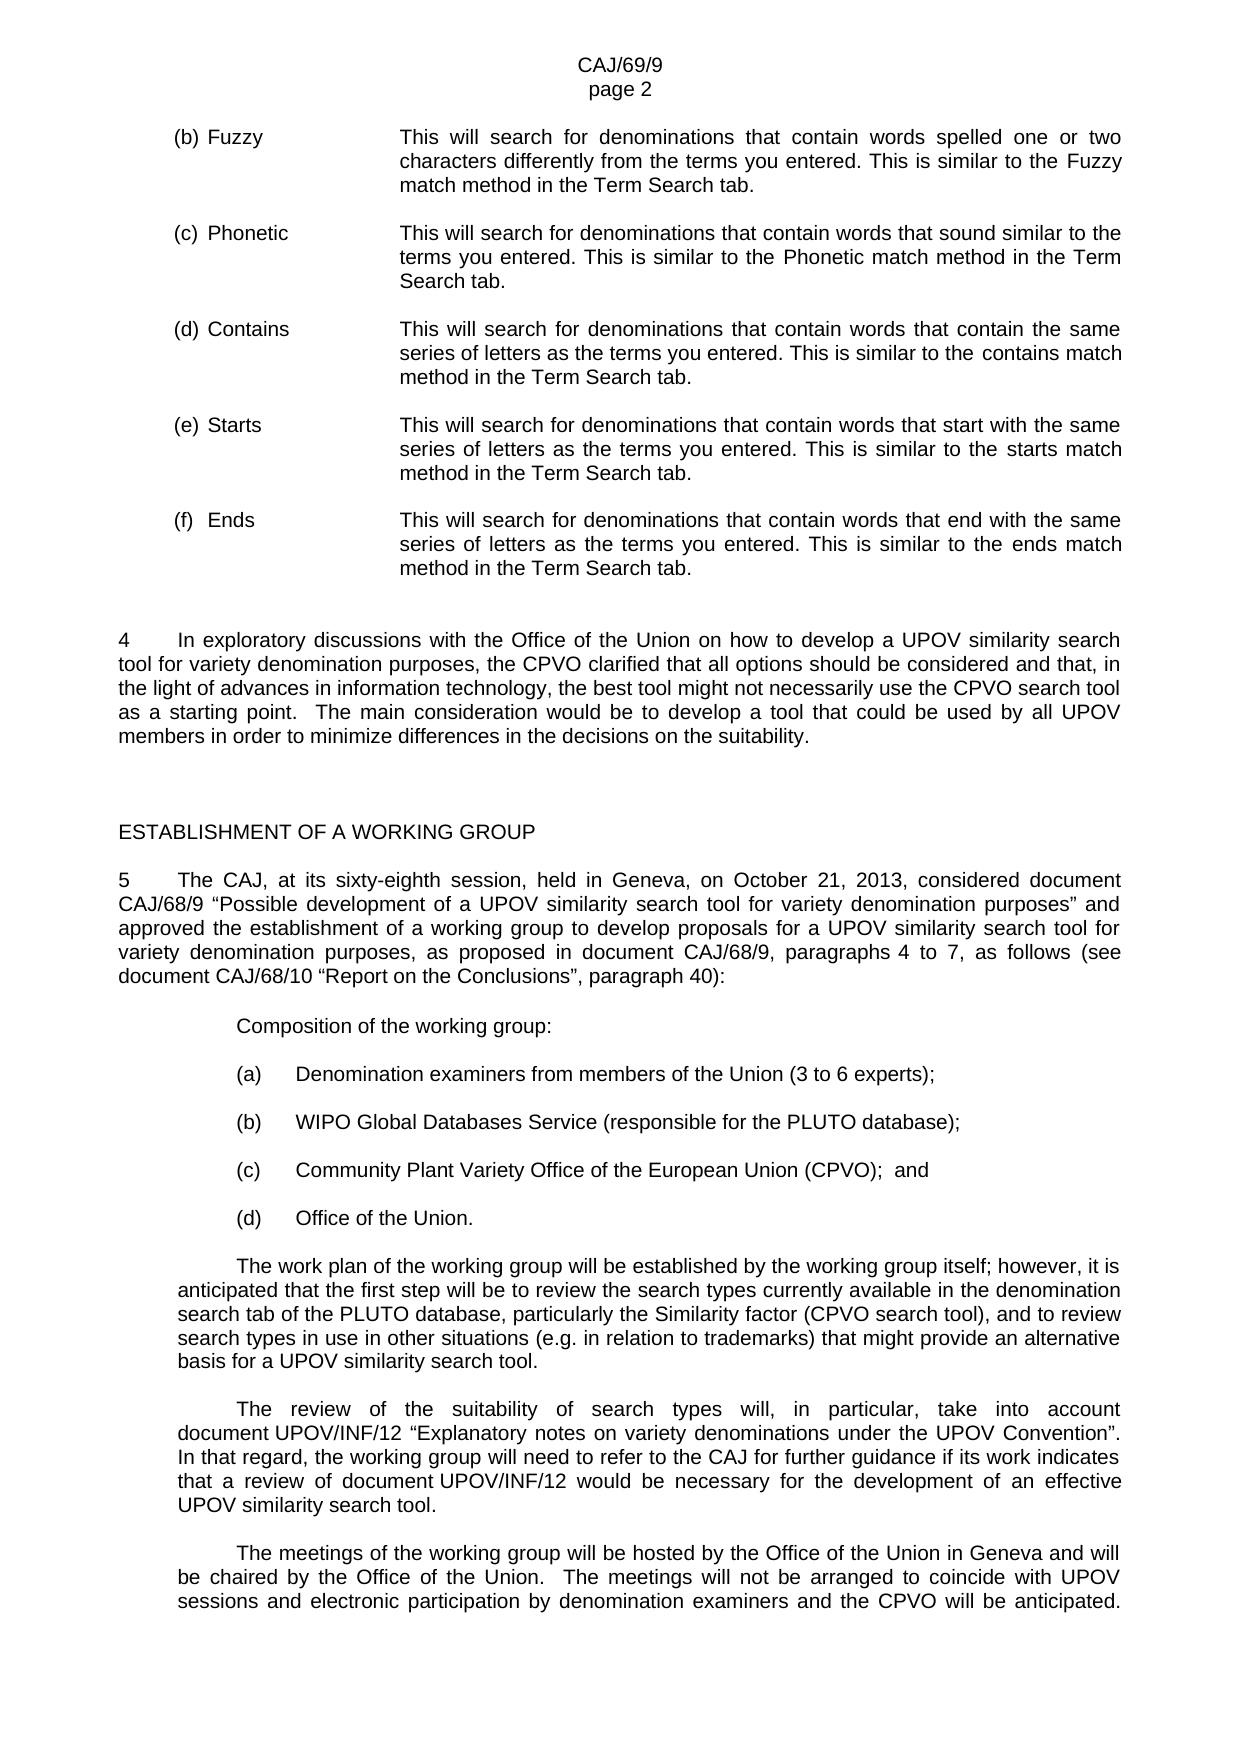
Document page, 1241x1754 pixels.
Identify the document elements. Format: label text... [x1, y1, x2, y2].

table_cell This will search for denominations that contain words that sound similar to the terms you entered. This is similar to the Phonetic match method in the Term Search tab. [399, 221, 1122, 317]
text (a) Denomination examiners from members of the Union (3 to 6 experts); [177, 1062, 1122, 1086]
text The CAJ, at its sixty-eighth session, held in Geneva, on October 21, 2013, considered document CAJ/68/9 “Possible development of a UPOV similarity search tool for variety denomination purposes” and approved the establishment of a working group to develop proposals for a UPOV similarity search tool for variety denomination purposes, as proposed in document CAJ/68/9, paragraphs 4 to 7, as follows (see document CAJ/68/10 “Report on the Conclusions”, paragraph 40): [118, 868, 1122, 987]
text In exploratory discussions with the Office of the Union on how to develop a UPOV similarity search tool for variety denomination purposes, the CPVO clarified that all options should be considered and that, in the light of advances in information technology, the best tool might not necessarily use the CPVO search tool as a starting point. The main consideration would be to develop a tool that could be used by all UPOV members in order to minimize differences in the decisions on the suitability. [118, 628, 1122, 748]
table_cell (f) Ends [174, 508, 399, 604]
text The review of the suitability of search types will, in particular, take into account document UPOV/INF/12 “Explanatory notes on variety denominations under the UPOV Convention”. In that regard, the working group will need to refer to the CAJ for further guidance if its work indicates that a review of document UPOV/INF/12 would be necessary for the development of an effective UPOV similarity search tool. [177, 1397, 1122, 1517]
table_cell (d) Contains [174, 317, 399, 412]
text ESTABLISHMENT OF A WORKING GROUP [118, 820, 1122, 844]
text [177, 1541, 1122, 1613]
table_cell (b) Fuzzy [174, 125, 399, 221]
table_cell (e) Starts [174, 413, 399, 508]
text (c) Community Plant Variety Office of the European Union (CPVO); and [177, 1158, 1122, 1182]
table_cell This will search for denominations that contain words spelled one or two characters differently from the terms you entered. This is similar to the Fuzzy match method in the Term Search tab. [399, 125, 1122, 221]
text (b) WIPO Global Databases Service (responsible for the PLUTO database); [177, 1110, 1122, 1134]
text The work plan of the working group will be established by the working group itself; however, it is anticipated that the first step will be to review the search types currently available in the denomination search tab of the PLUTO database, particularly the Similarity factor (CPVO search tool), and to review search types in use in other situations (e.g. in relation to trademarks) that might provide an alternative basis for a UPOV similarity search tool. [177, 1253, 1122, 1373]
text Composition of the working group: [177, 1014, 1122, 1038]
table_cell This will search for denominations that contain words that start with the same series of letters as the terms you entered. This is similar to the starts match method in the Term Search tab. [399, 413, 1122, 508]
table_cell This will search for denominations that contain words that contain the same series of letters as the terms you entered. This is similar to the contains match method in the Term Search tab. [399, 317, 1122, 412]
text (d) Office of the Union. [177, 1206, 1122, 1229]
table_cell This will search for denominations that contain words that end with the same series of letters as the terms you entered. This is similar to the ends match method in the Term Search tab. [399, 508, 1122, 604]
table_cell (c) Phonetic [174, 221, 399, 317]
